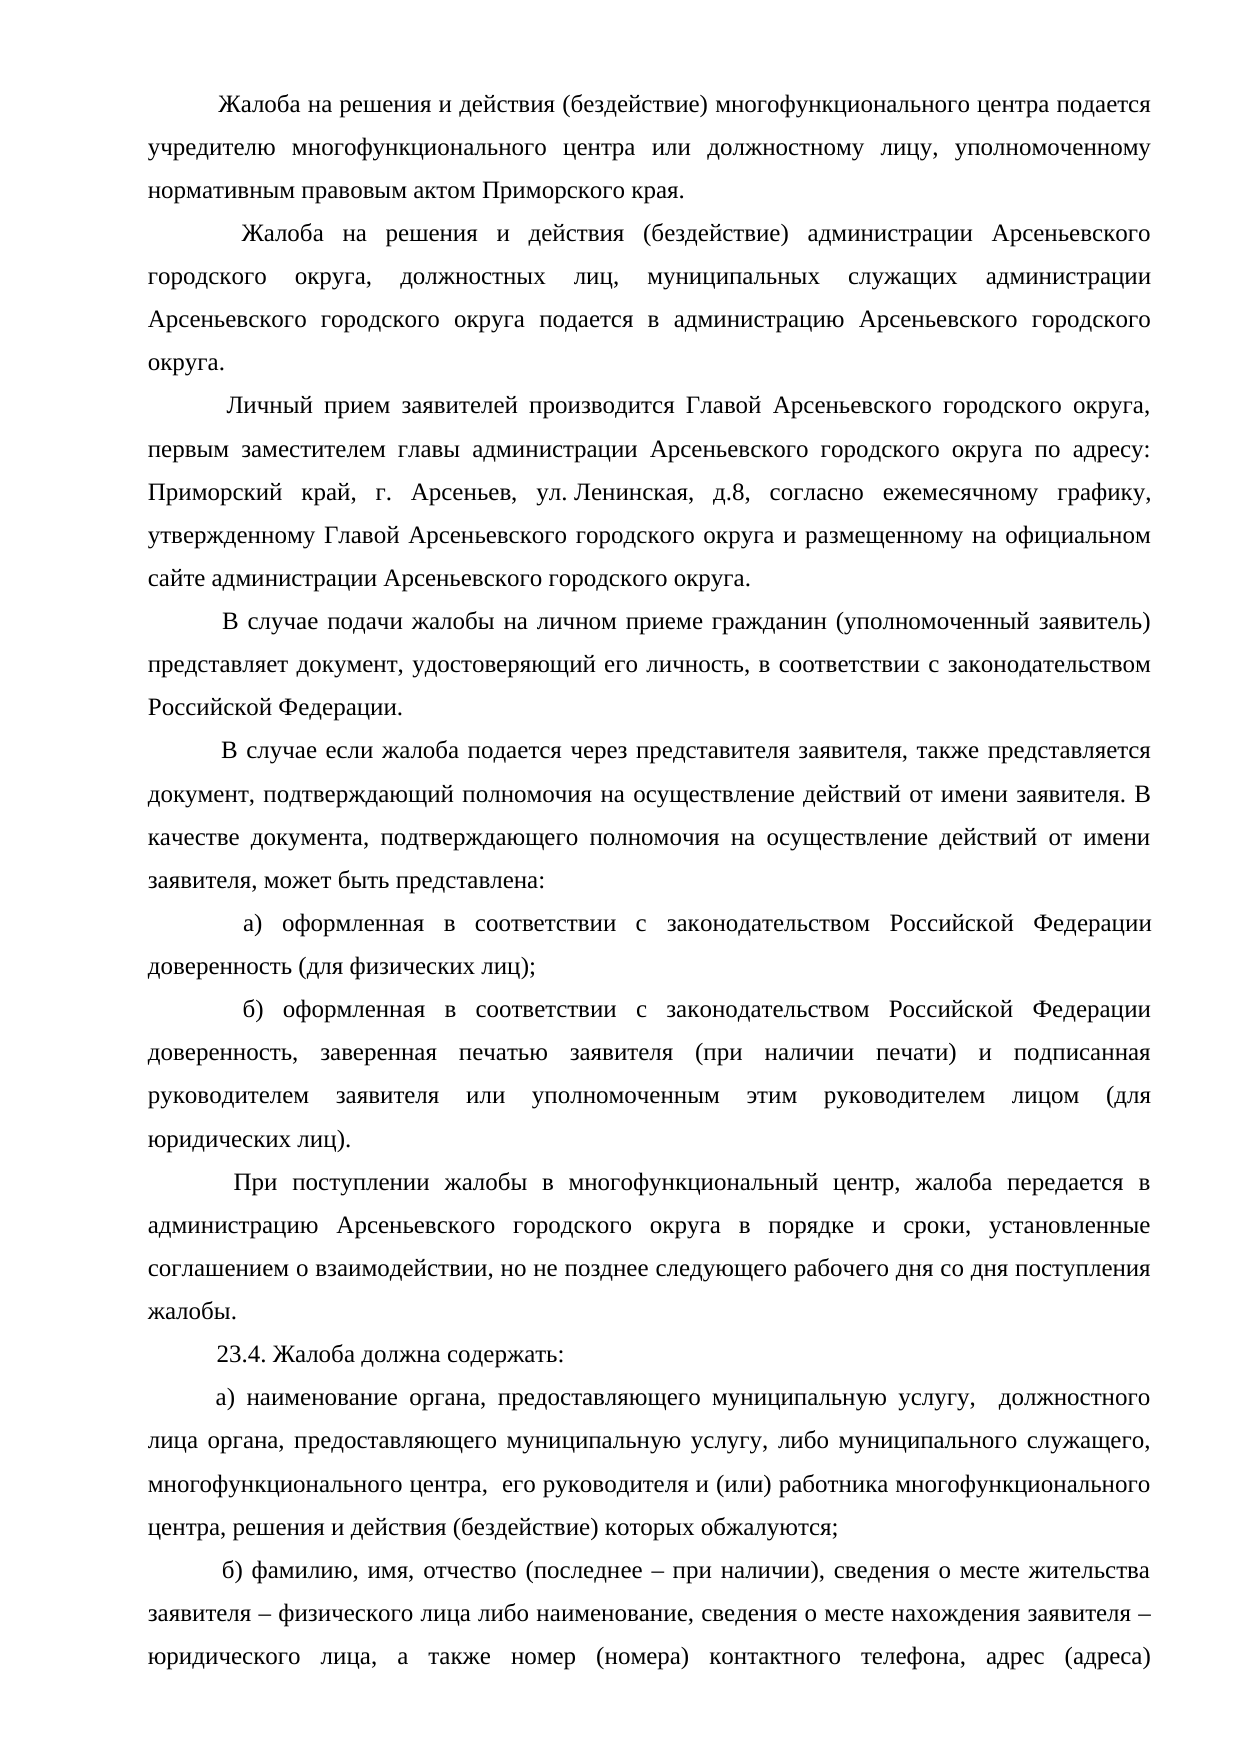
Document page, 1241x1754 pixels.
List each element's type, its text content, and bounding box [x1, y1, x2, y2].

text Личный прием заявителей производится Главой Арсеньевского городского округа, первым заместителем главы администрации Арсеньевского городского округа по адресу: Приморский край, г. Арсеньев, ул. Ленинская, д.8, согласно ежемесячному графику, утвержденному Главой Арсеньевского городского округа и размещенному на официальном сайте администрации Арсеньевского городского округа. [148, 391, 1152, 592]
text При поступлении жалобы в многофункциональный центр, жалоба передается в администрацию Арсеньевского городского округа в порядке и сроки, установленные соглашением о взаимодействии, но не позднее следующего рабочего дня со дня поступления жалобы. [148, 1167, 1152, 1325]
text а) наименование органа, предоставляющего муниципальную услугу, должностного лица органа, предоставляющего муниципальную услугу, либо муниципального служащего, многофункционального центра, его руководителя и (или) работника многофункционального центра, решения и действия (бездействие) которых обжалуются; [148, 1382, 1152, 1541]
text 23.4. Жалоба должна содержать: [148, 1339, 1152, 1368]
text В случае если жалоба подается через представителя заявителя, также представляется документ, подтверждающий полномочия на осуществление действий от имени заявителя. В качестве документа, подтверждающего полномочия на осуществление действий от имени заявителя, может быть представлена: [148, 736, 1152, 894]
text В случае подачи жалобы на личном приеме гражданин (уполномоченный заявитель) представляет документ, удостоверяющий его личность, в соответствии с законодательством Российской Федерации. [148, 606, 1152, 721]
text Жалоба на решения и действия (бездействие) многофункционального центра подается учредителю многофункционального центра или должностному лицу, уполномоченному нормативным правовым актом Приморского края. [148, 89, 1152, 204]
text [148, 1555, 1152, 1670]
text б) оформленная в соответствии с законодательством Российской Федерации доверенность, заверенная печатью заявителя (при наличии печати) и подписанная руководителем заявителя или уполномоченным этим руководителем лицом (для юридических лиц). [148, 994, 1152, 1152]
text Жалоба на решения и действия (бездействие) администрации Арсеньевского городского округа, должностных лиц, муниципальных служащих администрации Арсеньевского городского округа подается в администрацию Арсеньевского городского округа. [148, 218, 1152, 376]
text а) оформленная в соответствии с законодательством Российской Федерации доверенность (для физических лиц); [148, 908, 1152, 980]
